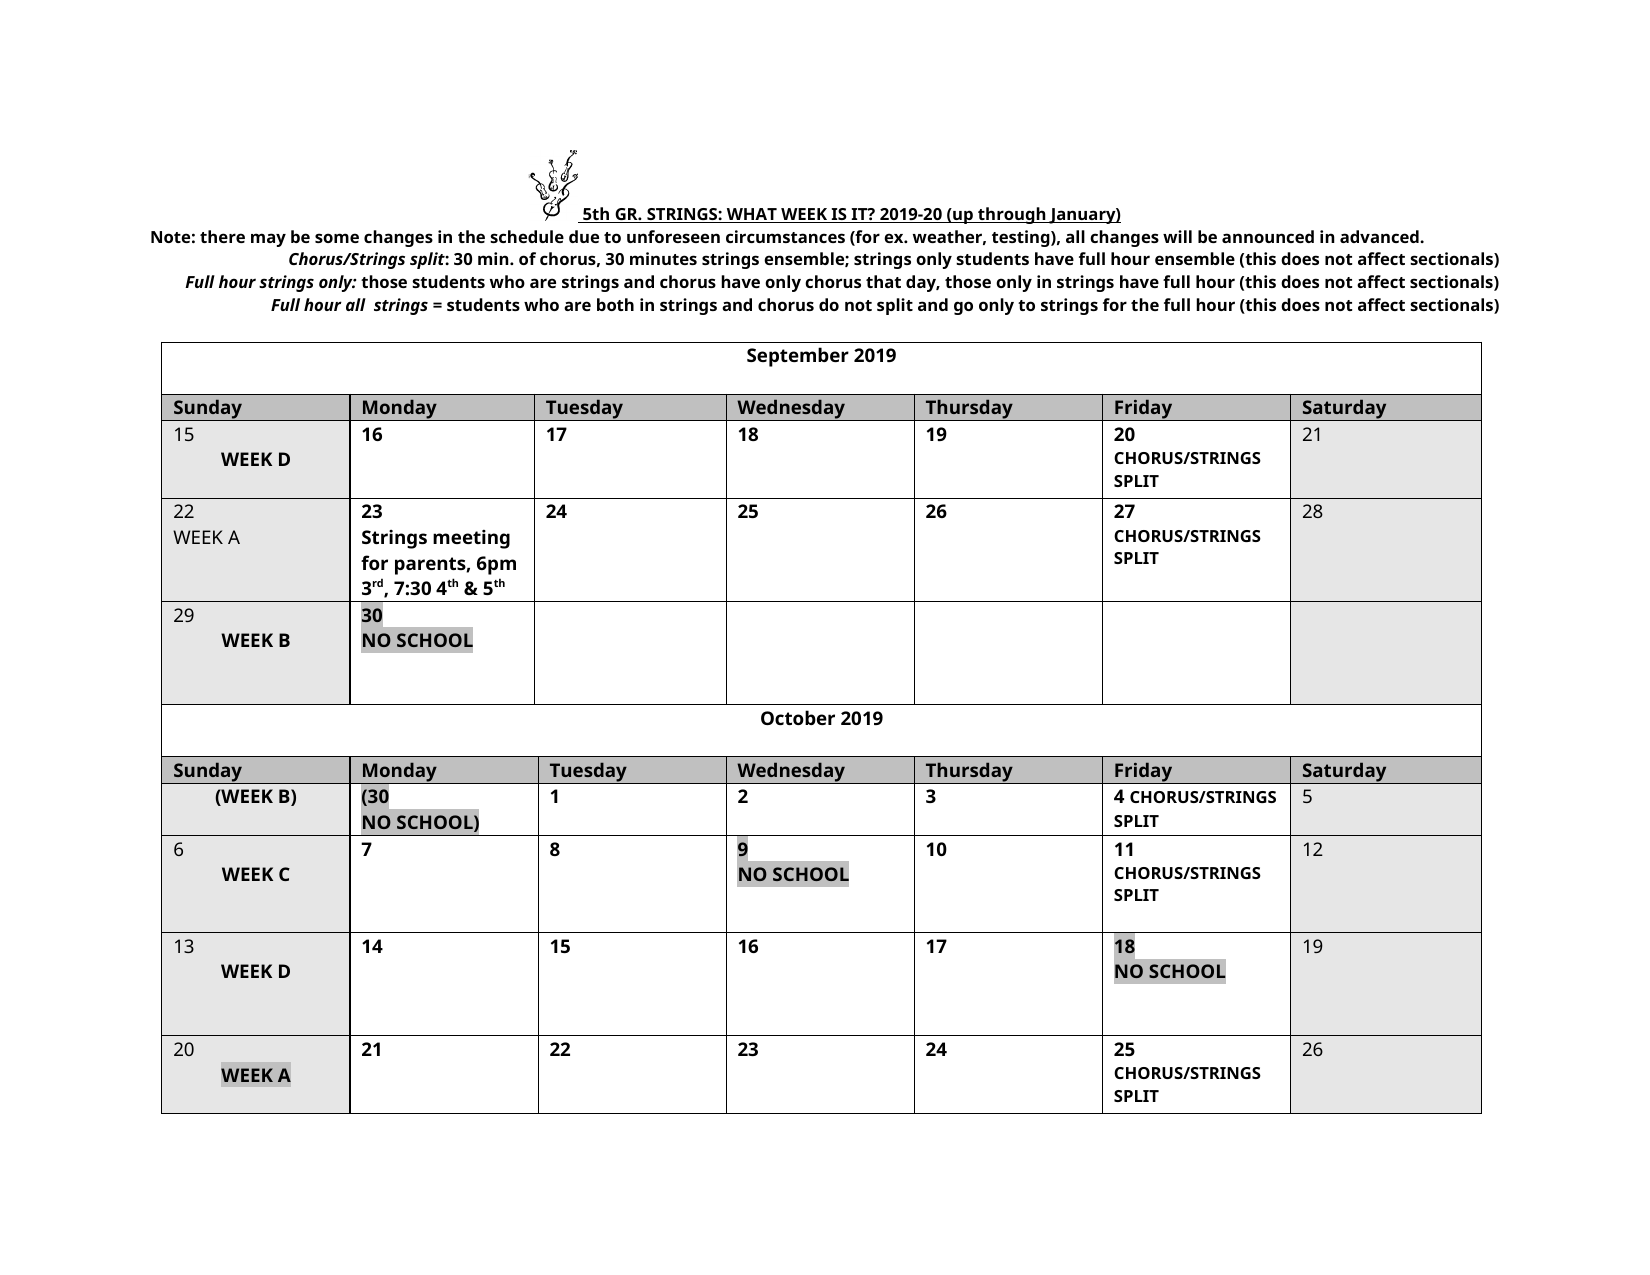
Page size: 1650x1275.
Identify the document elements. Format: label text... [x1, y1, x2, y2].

table_cell Thursday [915, 757, 1102, 783]
table_cell Saturday [1291, 395, 1481, 420]
table_cell (30 NO SCHOOL) [389, 784, 538, 835]
table_cell 22 [539, 1036, 726, 1113]
table_cell 21 [351, 1036, 538, 1113]
table_cell October 2019 [162, 705, 1481, 756]
table_cell Saturday [1291, 757, 1481, 783]
table_cell 15 [539, 933, 726, 1035]
table_cell 12 [1291, 836, 1481, 932]
table_cell 19 [1291, 933, 1481, 1035]
table_cell Monday [351, 757, 538, 783]
table_cell 2 [727, 784, 914, 835]
text Full hour strings only: those students who are strings and chorus have only chorus that day, those only in strings have full hour (this does not affect sectionals) [150, 271, 1500, 293]
table_cell 22 WEEK A [162, 499, 349, 601]
table_cell 3 [915, 784, 1102, 835]
table_cell Friday [1103, 395, 1290, 420]
table_cell 10 [915, 836, 1102, 932]
table_cell 29 WEEK B [162, 602, 349, 704]
table_cell 9 NO SCHOOL [727, 836, 914, 932]
text 5th GR. STRINGS: WHAT WEEK IS IT? 2019-20 (up through January) [150, 150, 1500, 225]
table_cell 24 [535, 499, 726, 601]
table_cell 27 CHORUS/STRINGS SPLIT [1103, 499, 1290, 601]
text Full hour all strings = students who are both in strings and chorus do not split and go only to strings for the full hour (this does not affect sectionals) [150, 293, 1500, 316]
table_cell 13 WEEK D [162, 933, 349, 1035]
table_cell 16 [727, 933, 914, 1035]
table_cell 25 CHORUS/STRINGS SPLIT [1103, 1036, 1290, 1113]
table_cell 6 WEEK C [162, 836, 349, 932]
table_cell Sunday [162, 757, 349, 783]
table_cell 23 [727, 1036, 914, 1113]
table_cell 30 NO SCHOOL [351, 602, 534, 704]
table_cell 17 [915, 933, 1102, 1035]
table_cell 21 [1291, 421, 1481, 498]
table_cell [535, 602, 726, 704]
table_cell 11 CHORUS/STRINGS SPLIT [1103, 836, 1290, 932]
table_cell 8 [539, 836, 726, 932]
table_cell 4 CHORUS/STRINGS SPLIT [1103, 784, 1290, 835]
table_cell 14 [351, 933, 538, 1035]
table_cell 5 [1291, 784, 1481, 835]
table_cell 24 [915, 1036, 1102, 1113]
table_cell 1 [539, 784, 726, 835]
table_cell 28 [1291, 499, 1481, 601]
table_cell Tuesday [535, 395, 726, 420]
table_cell [727, 602, 914, 704]
table_cell 18 NO SCHOOL [1103, 933, 1290, 1035]
table_cell 25 [727, 499, 914, 601]
table_cell 7 [351, 836, 538, 932]
table_cell 17 [535, 421, 726, 498]
table_cell 15 WEEK D [162, 421, 349, 498]
table_cell 18 [727, 421, 914, 498]
table_cell 20 CHORUS/STRINGS SPLIT [1103, 421, 1290, 498]
table_cell 16 [351, 421, 534, 498]
text Note: there may be some changes in the schedule due to unforeseen circumstances (for ex. weather, testing), all changes will be announced in advanced. [150, 225, 1500, 248]
picture [528, 150, 578, 221]
table_cell Wednesday [727, 757, 914, 783]
table_cell 26 [915, 499, 1102, 601]
table_cell Tuesday [539, 757, 726, 783]
table_cell (WEEK B) [162, 784, 349, 835]
table_cell [1103, 602, 1290, 704]
table_cell Thursday [915, 395, 1102, 420]
table_cell Wednesday [727, 395, 914, 420]
table_cell [1291, 602, 1481, 704]
table_cell Monday [351, 395, 534, 420]
table_cell 19 [915, 421, 1102, 498]
table_cell Sunday [162, 395, 349, 420]
table_cell 26 [1291, 1036, 1481, 1113]
table_cell 23 Strings meeting for parents, 6pm 3rd, 7:30 4th & 5th [351, 499, 534, 601]
table_cell [915, 602, 1102, 704]
table_header September 2019 [162, 343, 1481, 394]
text Chorus/Strings split: 30 min. of chorus, 30 minutes strings ensemble; strings only students have full hour ensemble (this does not affect sectionals) [150, 248, 1500, 271]
table_cell 20 WEEK A [162, 1036, 349, 1113]
table_cell Friday [1103, 757, 1290, 783]
